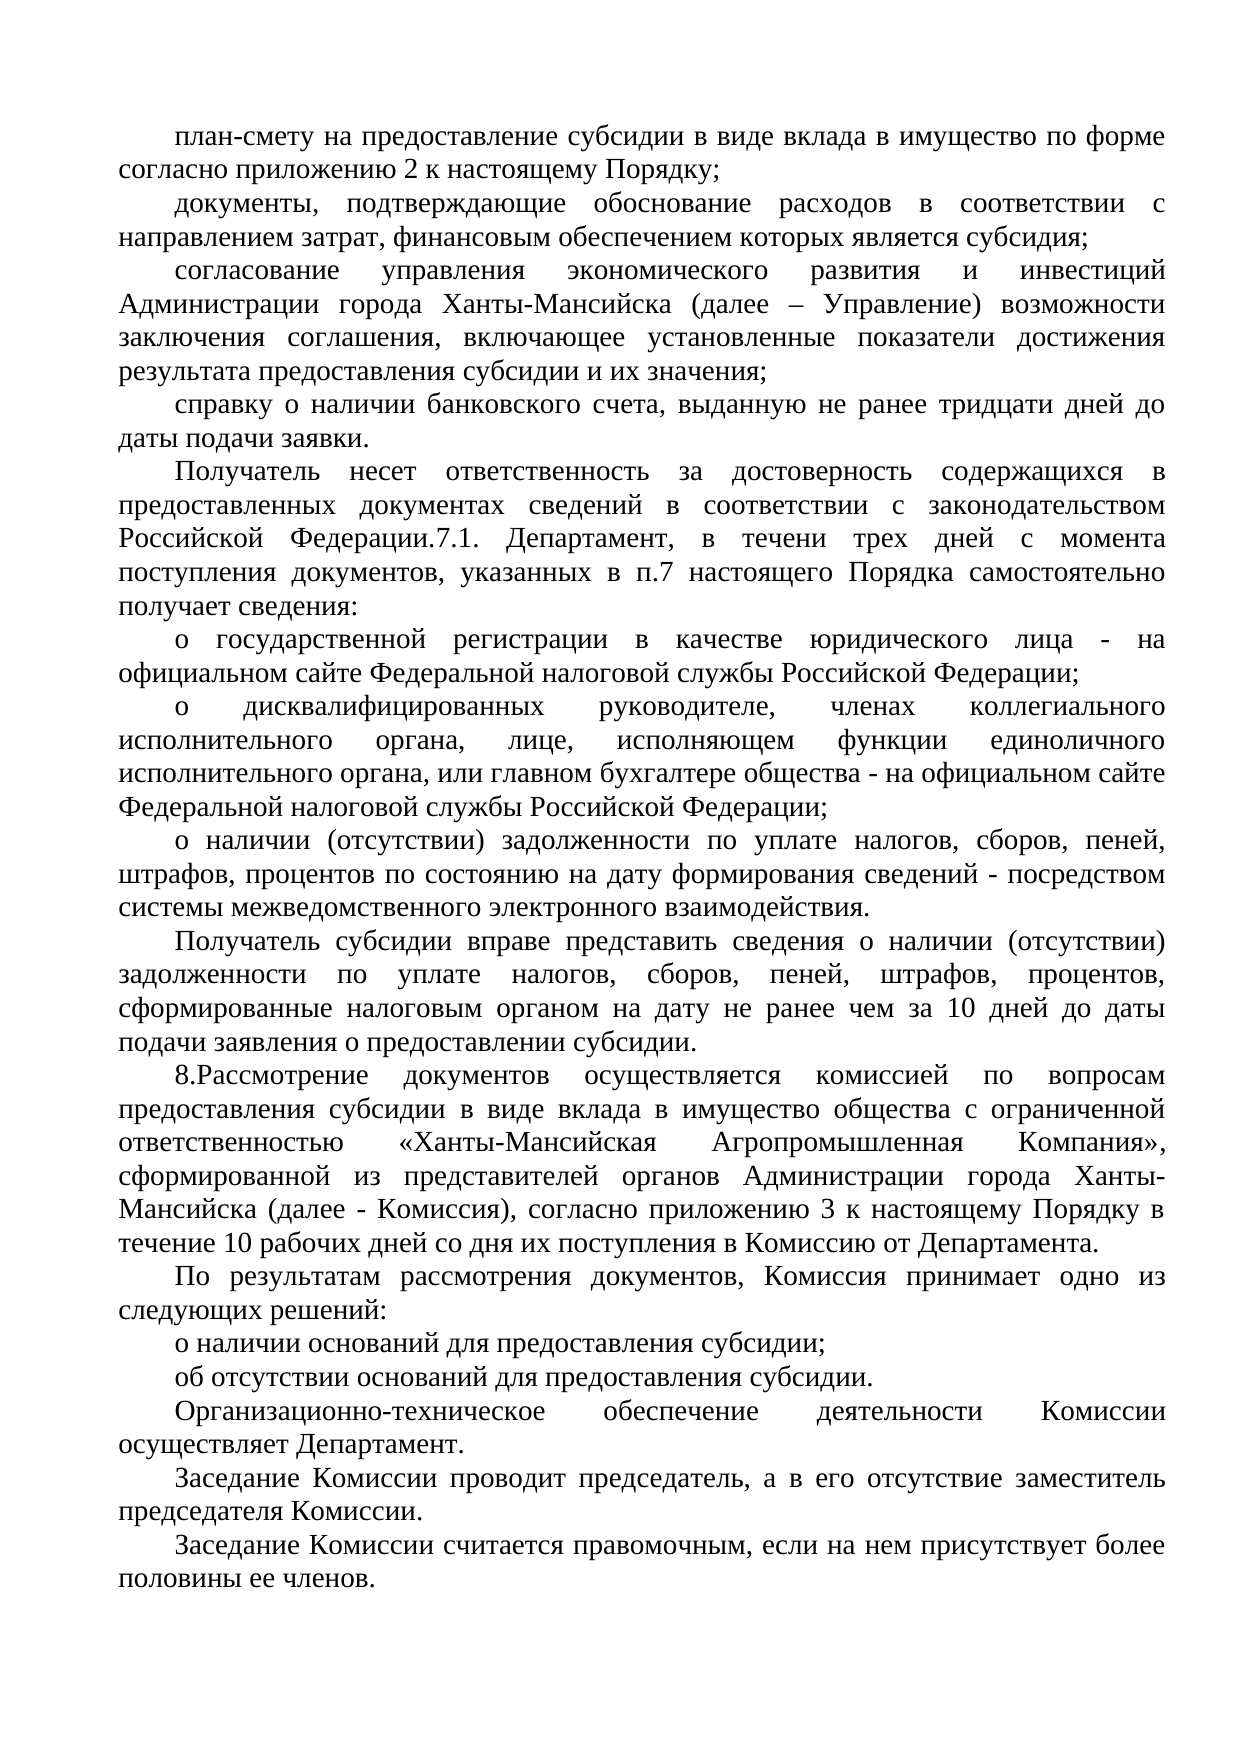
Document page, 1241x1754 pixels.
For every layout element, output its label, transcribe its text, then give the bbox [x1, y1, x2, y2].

text о государственной регистрации в качестве юридического лица - на официальном сайте Федеральной налоговой службы Российской Федерации; [118, 621, 1166, 688]
text о наличии (отсутствии) задолженности по уплате налогов, сборов, пеней, штрафов, процентов по состоянию на дату формирования сведений - посредством системы межведомственного электронного взаимодействия. [118, 822, 1166, 923]
text Получатель несет ответственность за достоверность содержащихся в предоставленных документах сведений в соответствии с законодательством Российской Федерации.7.1. Департамент, в течени трех дней с момента поступления документов, указанных в п.7 настоящего Порядка самостоятельно получает сведения: [118, 453, 1166, 621]
text Заседание Комиссии считается правомочным, если на нем присутствует более половины ее членов. [118, 1527, 1166, 1594]
text справку о наличии банковского счета, выданную не ранее тридцати дней до даты подачи заявки. [118, 386, 1166, 453]
text Организационно-техническое обеспечение деятельности Комиссии осуществляет Департамент. [118, 1393, 1166, 1460]
text Получатель субсидии вправе представить сведения о наличии (отсутствии) задолженности по уплате налогов, сборов, пеней, штрафов, процентов, сформированные налоговым органом на дату не ранее чем за 10 дней до даты подачи заявления о предоставлении субсидии. [118, 923, 1166, 1057]
text согласование управления экономического развития и инвестиций Администрации города Ханты-Мансийска (далее – Управление) возможности заключения соглашения, включающее установленные показатели достижения результата предоставления субсидии и их значения; [118, 252, 1166, 386]
text По результатам рассмотрения документов, Комиссия принимает одно из следующих решений: [118, 1258, 1166, 1326]
text документы, подтверждающие обоснование расходов в соответствии с направлением затрат, финансовым обеспечением которых является субсидия; [118, 185, 1166, 252]
text о наличии оснований для предоставления субсидии; [118, 1326, 1166, 1359]
text о дисквалифицированных руководителе, членах коллегиального исполнительного органа, лице, исполняющем функции единоличного исполнительного органа, или главном бухгалтере общества - на официальном сайте Федеральной налоговой службы Российской Федерации; [118, 688, 1166, 822]
text 8.Рассмотрение документов осуществляется комиссией по вопросам предоставления субсидии в виде вклада в имущество общества с ограниченной ответственностью «Ханты-Мансийская Агропромышленная Компания», сформированной из представителей органов Администрации города Ханты-Мансийска (далее - Комиссия), согласно приложению 3 к настоящему Порядку в течение 10 рабочих дней со дня их поступления в Комиссию от Департамента. [118, 1057, 1166, 1258]
text Заседание Комиссии проводит председатель, а в его отсутствие заместитель председателя Комиссии. [118, 1460, 1166, 1527]
text об отсутствии оснований для предоставления субсидии. [118, 1359, 1166, 1393]
text план-смету на предоставление субсидии в виде вклада в имущество по форме согласно приложению 2 к настоящему Порядку; [118, 118, 1166, 185]
